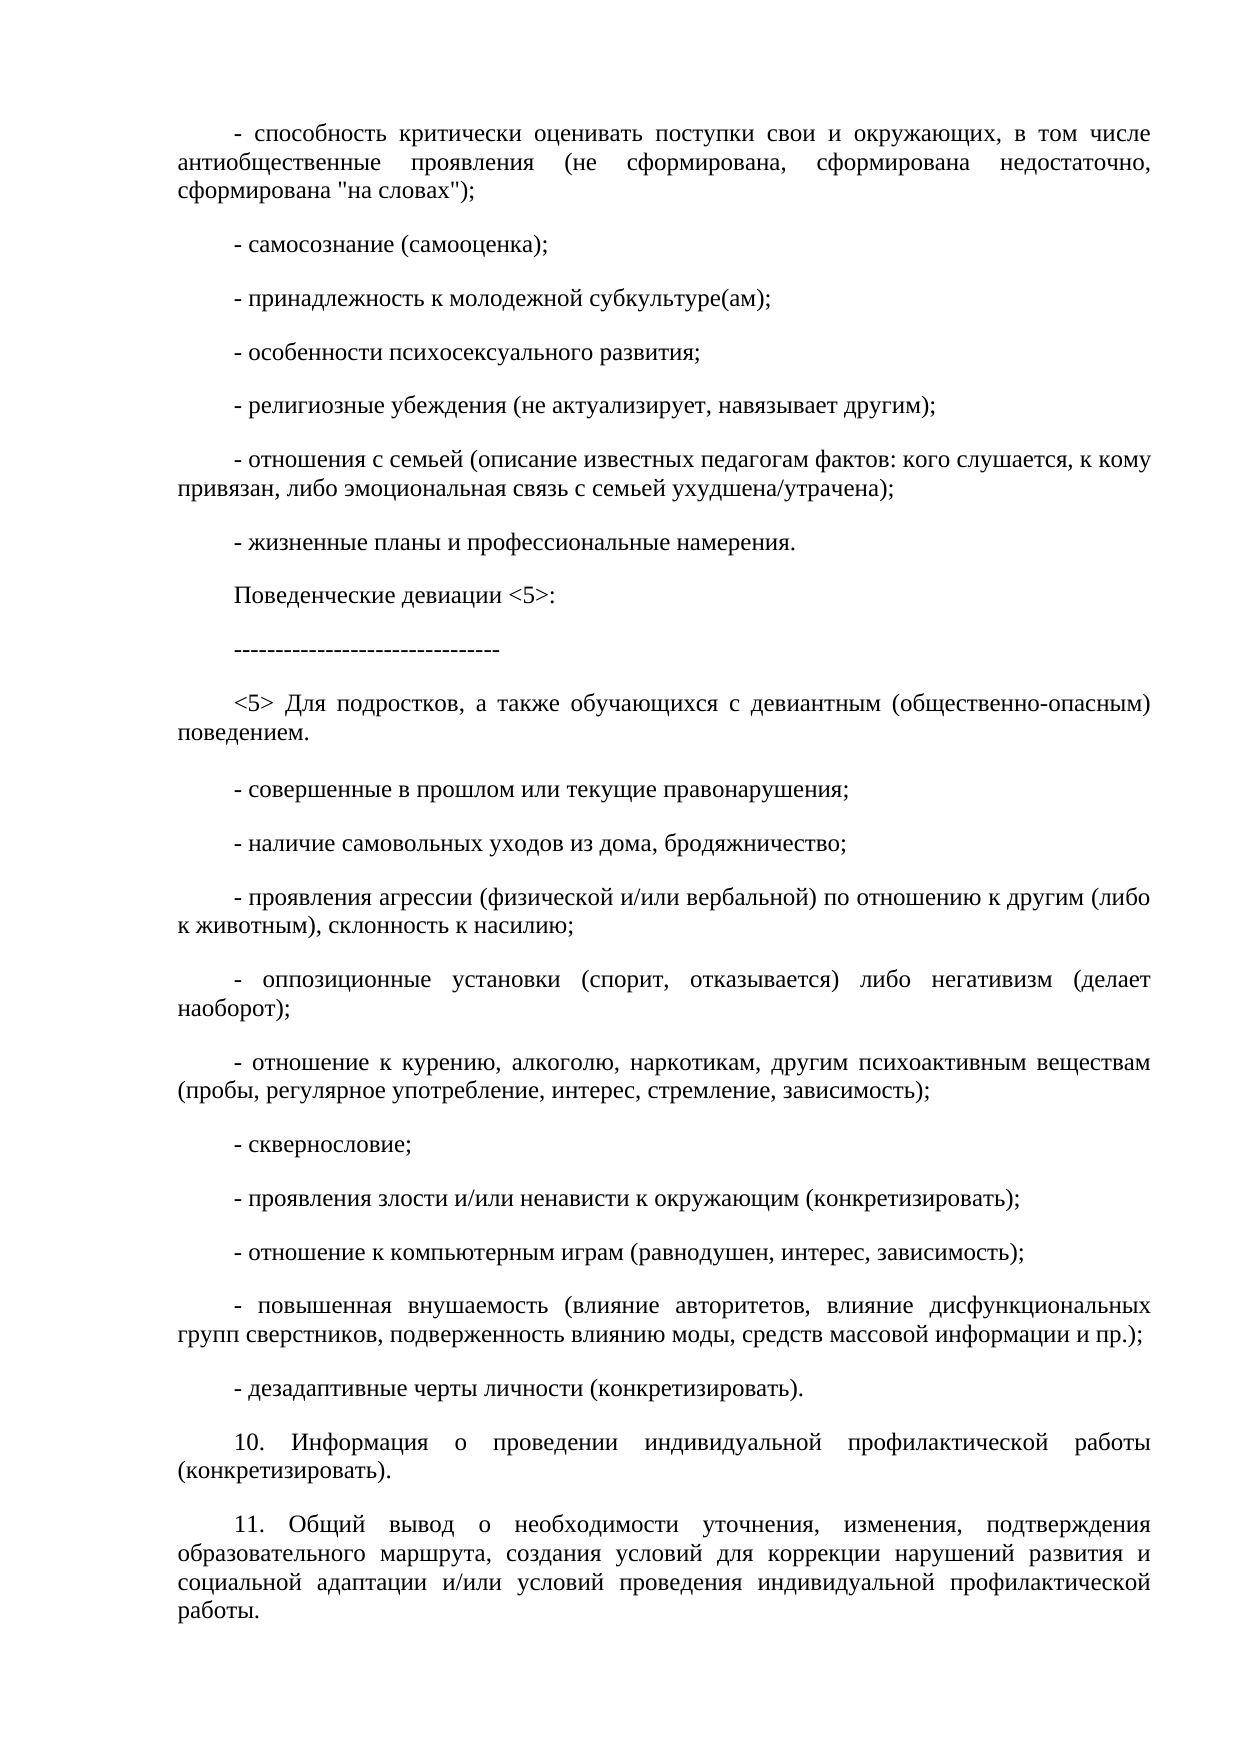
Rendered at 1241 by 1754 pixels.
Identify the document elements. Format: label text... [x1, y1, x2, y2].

text - религиозные убеждения (не актуализирует, навязывает другим); [177, 391, 1152, 419]
text Поведенческие девиации <5>: [177, 581, 1152, 609]
text - сквернословие; [177, 1129, 1152, 1158]
text - особенности психосексуального развития; [177, 337, 1152, 366]
text - отношение к компьютерным играм (равнодушен, интерес, зависимость); [177, 1237, 1152, 1266]
text - проявления агрессии (физической и/или вербальной) по отношению к другим (либо к животным), склонность к насилию; [177, 882, 1152, 939]
text - наличие самовольных уходов из дома, бродяжничество; [177, 828, 1152, 857]
text -------------------------------- [177, 634, 1152, 663]
text - оппозиционные установки (спорит, отказывается) либо негативизм (делает наоборот); [177, 964, 1152, 1022]
text - самосознание (самооценка); [177, 229, 1152, 258]
text - способность критически оценивать поступки свои и окружающих, в том числе антиобщественные проявления (не сформирована, сформирована недостаточно, сформирована "на словах"); [177, 118, 1152, 204]
text - принадлежность к молодежной субкультуре(ам); [177, 283, 1152, 312]
text - совершенные в прошлом или текущие правонарушения; [177, 774, 1152, 803]
text - повышенная внушаемость (влияние авторитетов, влияние дисфункциональных групп сверстников, подверженность влиянию моды, средств массовой информации и пр.); [177, 1291, 1152, 1348]
text - жизненные планы и профессиональные намерения. [177, 527, 1152, 556]
text - проявления злости и/или ненависти к окружающим (конкретизировать); [177, 1183, 1152, 1212]
text <5> Для подростков, а также обучающихся с девиантным (общественно-опасным) поведением. [177, 688, 1152, 746]
text 11. Общий вывод о необходимости уточнения, изменения, подтверждения образовательного маршрута, создания условий для коррекции нарушений развития и социальной адаптации и/или условий проведения индивидуальной профилактической работы. [177, 1509, 1152, 1624]
text - отношения с семьей (описание известных педагогам фактов: кого слушается, к кому привязан, либо эмоциональная связь с семьей ухудшена/утрачена); [177, 444, 1152, 502]
text 10. Информация о проведении индивидуальной профилактической работы (конкретизировать). [177, 1427, 1152, 1484]
text - отношение к курению, алкоголю, наркотикам, другим психоактивным веществам (пробы, регулярное употребление, интерес, стремление, зависимость); [177, 1047, 1152, 1104]
text - дезадаптивные черты личности (конкретизировать). [177, 1373, 1152, 1402]
